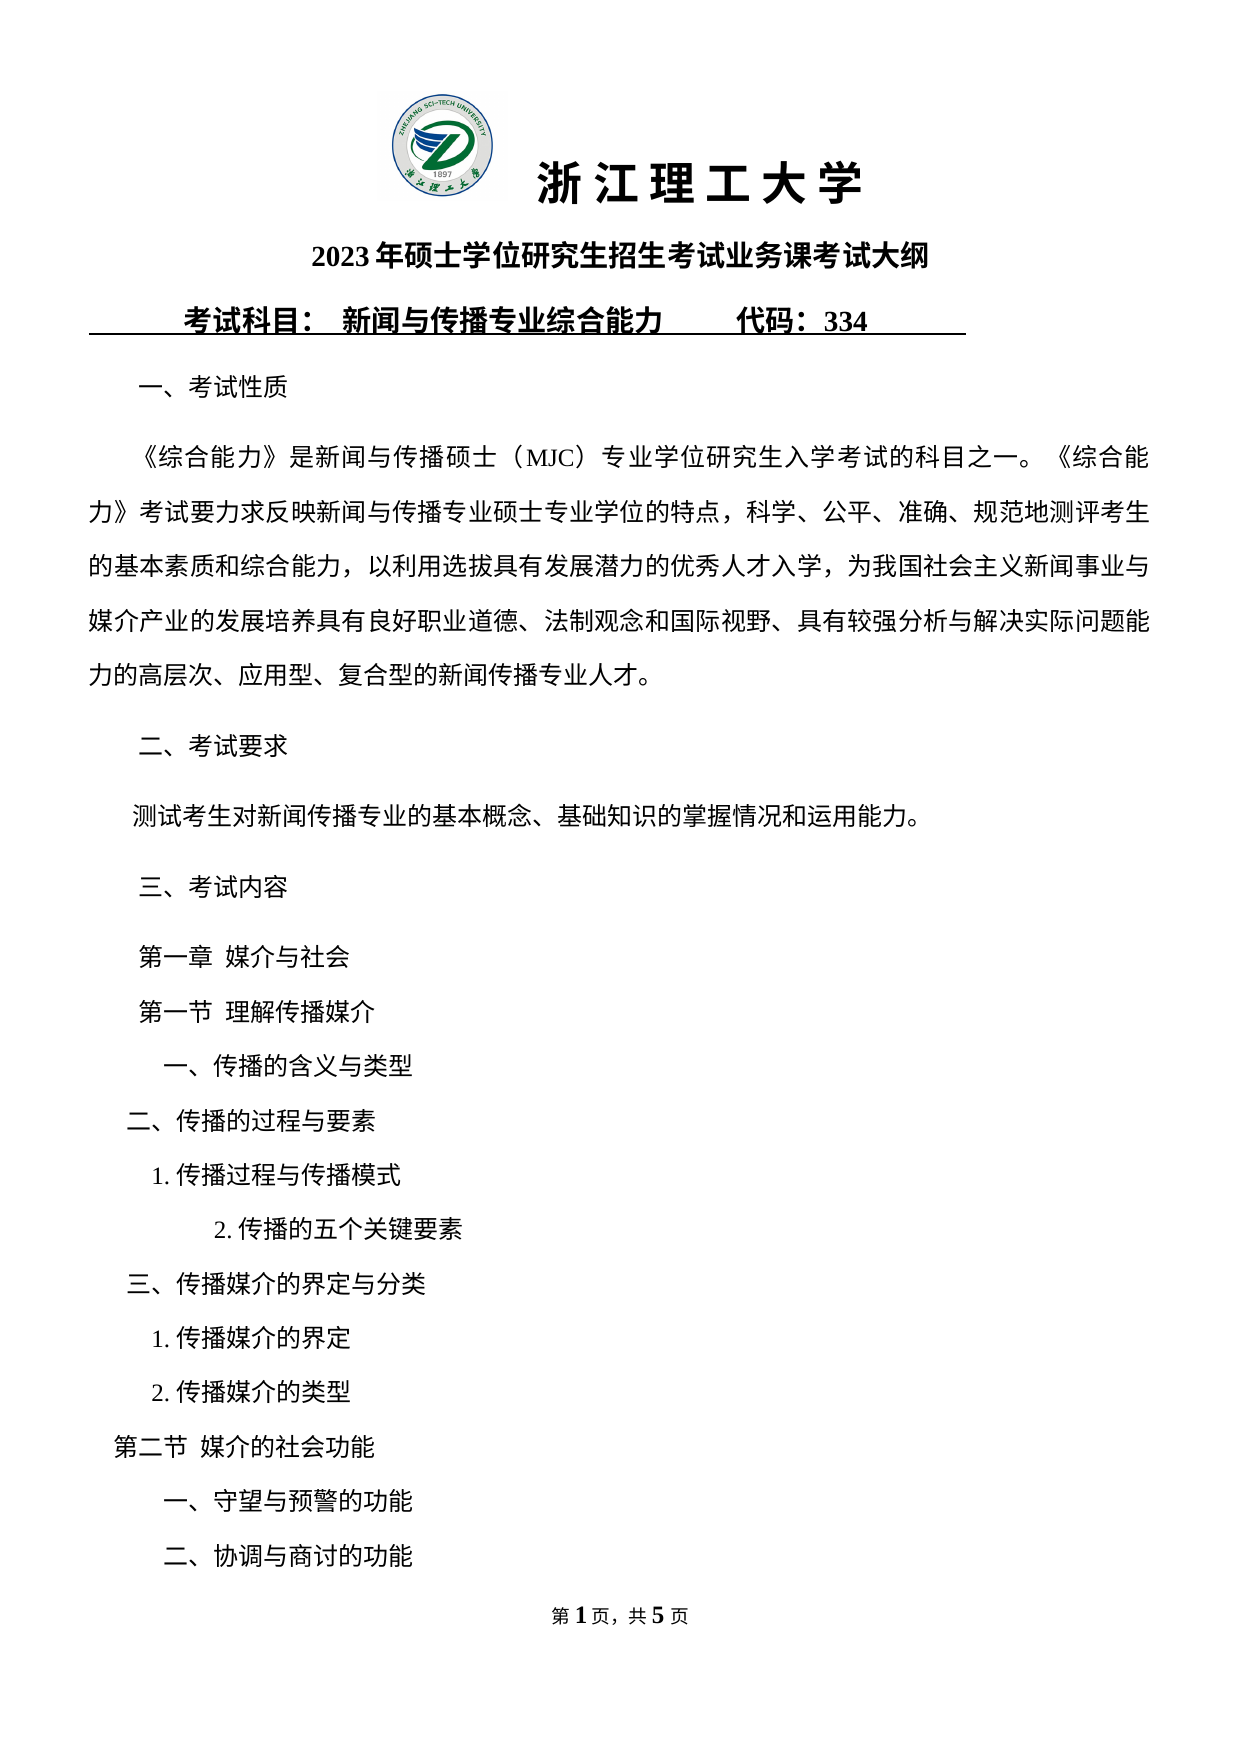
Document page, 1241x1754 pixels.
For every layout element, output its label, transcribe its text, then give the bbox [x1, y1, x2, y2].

text 二、传播的过程与要素 [89, 1101, 1152, 1137]
text 《综合能力》是新闻与传播硕士（MJC）专业学位研究生入学考试的科目之一。《综合能力》考试要力求反映新闻与传播专业硕士专业学位的特点，科学、公平、准确、规范地测评考生的基本素质和综合能力，以利用选拔具有发展潜力的优秀人才入学，为我国社会主义新闻事业与媒介产业的发展培养具有良好职业道德、法制观念和国际视野、具有较强分析与解决实际问题能力的高层次、应用型、复合型的新闻传播专业人才。 [89, 438, 1152, 692]
text 三、传播媒介的界定与分类 [89, 1264, 1152, 1300]
text 一、传播的含义与类型 [89, 1047, 1152, 1083]
text 一、考试性质 [89, 367, 1152, 403]
text 2. 传播的五个关键要素 [89, 1210, 1152, 1246]
text 1. 传播过程与传播模式 [89, 1155, 1152, 1192]
text 2. 传播媒介的类型 [89, 1373, 1152, 1409]
text 第一节 理解传播媒介 [89, 992, 1152, 1028]
text 浙 江 理 工 大 学 [89, 91, 1152, 221]
text 第一章 媒介与社会 [89, 938, 1152, 974]
text 一、守望与预警的功能 [89, 1482, 1152, 1518]
text 第二节 媒介的社会功能 [89, 1427, 1152, 1463]
text 测试考生对新闻传播专业的基本概念、基础知识的掌握情况和运用能力。 [89, 797, 1152, 833]
text 三、考试内容 [89, 867, 1152, 903]
text 2023年硕士学位研究生招生考试业务课考试大纲 [89, 221, 1152, 286]
picture [376, 91, 508, 201]
text 考试科目： 新闻与传播专业综合能力 代码：334 [89, 286, 1152, 351]
text 二、考试要求 [89, 726, 1152, 762]
text 二、协调与商讨的功能 [89, 1536, 1152, 1572]
text 1. 传播媒介的界定 [89, 1318, 1152, 1355]
